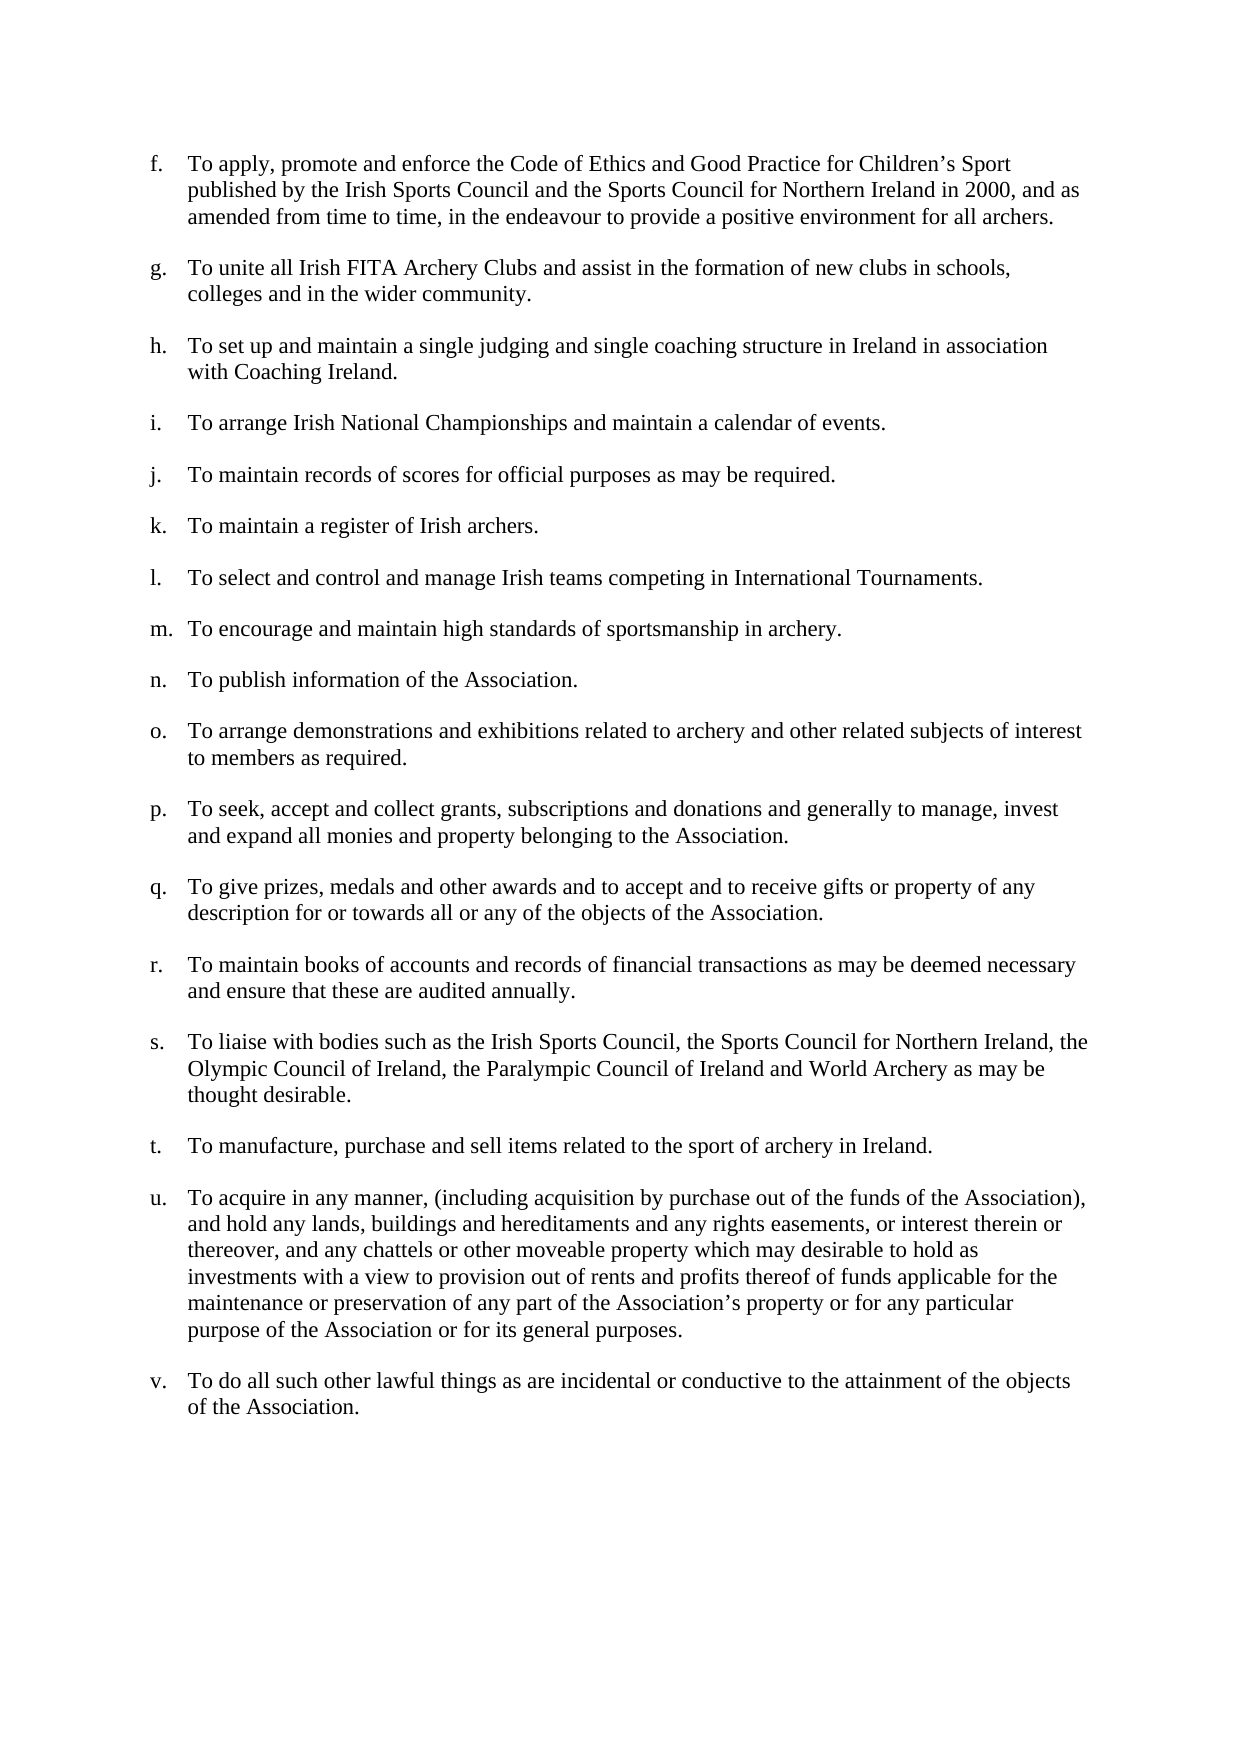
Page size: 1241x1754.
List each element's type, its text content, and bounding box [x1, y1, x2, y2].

list To give prizes, medals and other awards and to accept and to receive gifts or property of any description for or towards all or any of the objects of the Association. [150, 873, 1090, 926]
list To maintain records of scores for official purposes as may be required. [150, 461, 1090, 487]
list To publish information of the Association. [150, 666, 1090, 693]
list To encourage and maintain high standards of sportsmanship in archery. [150, 615, 1090, 641]
list To set up and maintain a single judging and single coaching structure in Ireland in association with Coaching Ireland. [150, 332, 1090, 384]
list To seek, accept and collect grants, subscriptions and donations and generally to manage, invest and expand all monies and property belonging to the Association. [150, 795, 1090, 848]
list To acquire in any manner, (including acquisition by purchase out of the funds of the Association), and hold any lands, buildings and hereditaments and any rights easements, or interest therein or thereover, and any chattels or other moveable property which may desirable to hold as investments with a view to provision out of rents and profits thereof of funds applicable for the maintenance or preservation of any part of the Association’s property or for any particular purpose of the Association or for its general purposes. [150, 1184, 1090, 1342]
list To liaise with bodies such as the Irish Sports Council, the Sports Council for Northern Ireland, the Olympic Council of Ireland, the Paralympic Council of Ireland and World Archery as may be thought desirable. [150, 1028, 1090, 1107]
list To arrange Irish National Championships and maintain a calendar of events. [150, 409, 1090, 436]
list To manufacture, purchase and sell items related to the sport of archery in Ireland. [150, 1132, 1090, 1159]
list To unite all Irish FITA Archery Clubs and assist in the formation of new clubs in schools, colleges and in the wider community. [150, 254, 1090, 307]
list To arrange demonstrations and exhibitions related to archery and other related subjects of interest to members as required. [150, 718, 1090, 770]
list To do all such other lawful things as are incidental or conductive to the attainment of the objects of the Association. [150, 1367, 1090, 1420]
list To select and control and manage Irish teams competing in International Tournaments. [150, 563, 1090, 590]
list To maintain a register of Irish archers. [150, 512, 1090, 538]
list To apply, promote and enforce the Code of Ethics and Good Practice for Children’s Sport published by the Irish Sports Council and the Sports Council for Northern Ireland in 2000, and as amended from time to time, in the endeavour to provide a positive environment for all archers. [150, 150, 1090, 229]
list To maintain books of accounts and records of financial transactions as may be deemed necessary and ensure that these are audited annually. [150, 951, 1090, 1003]
